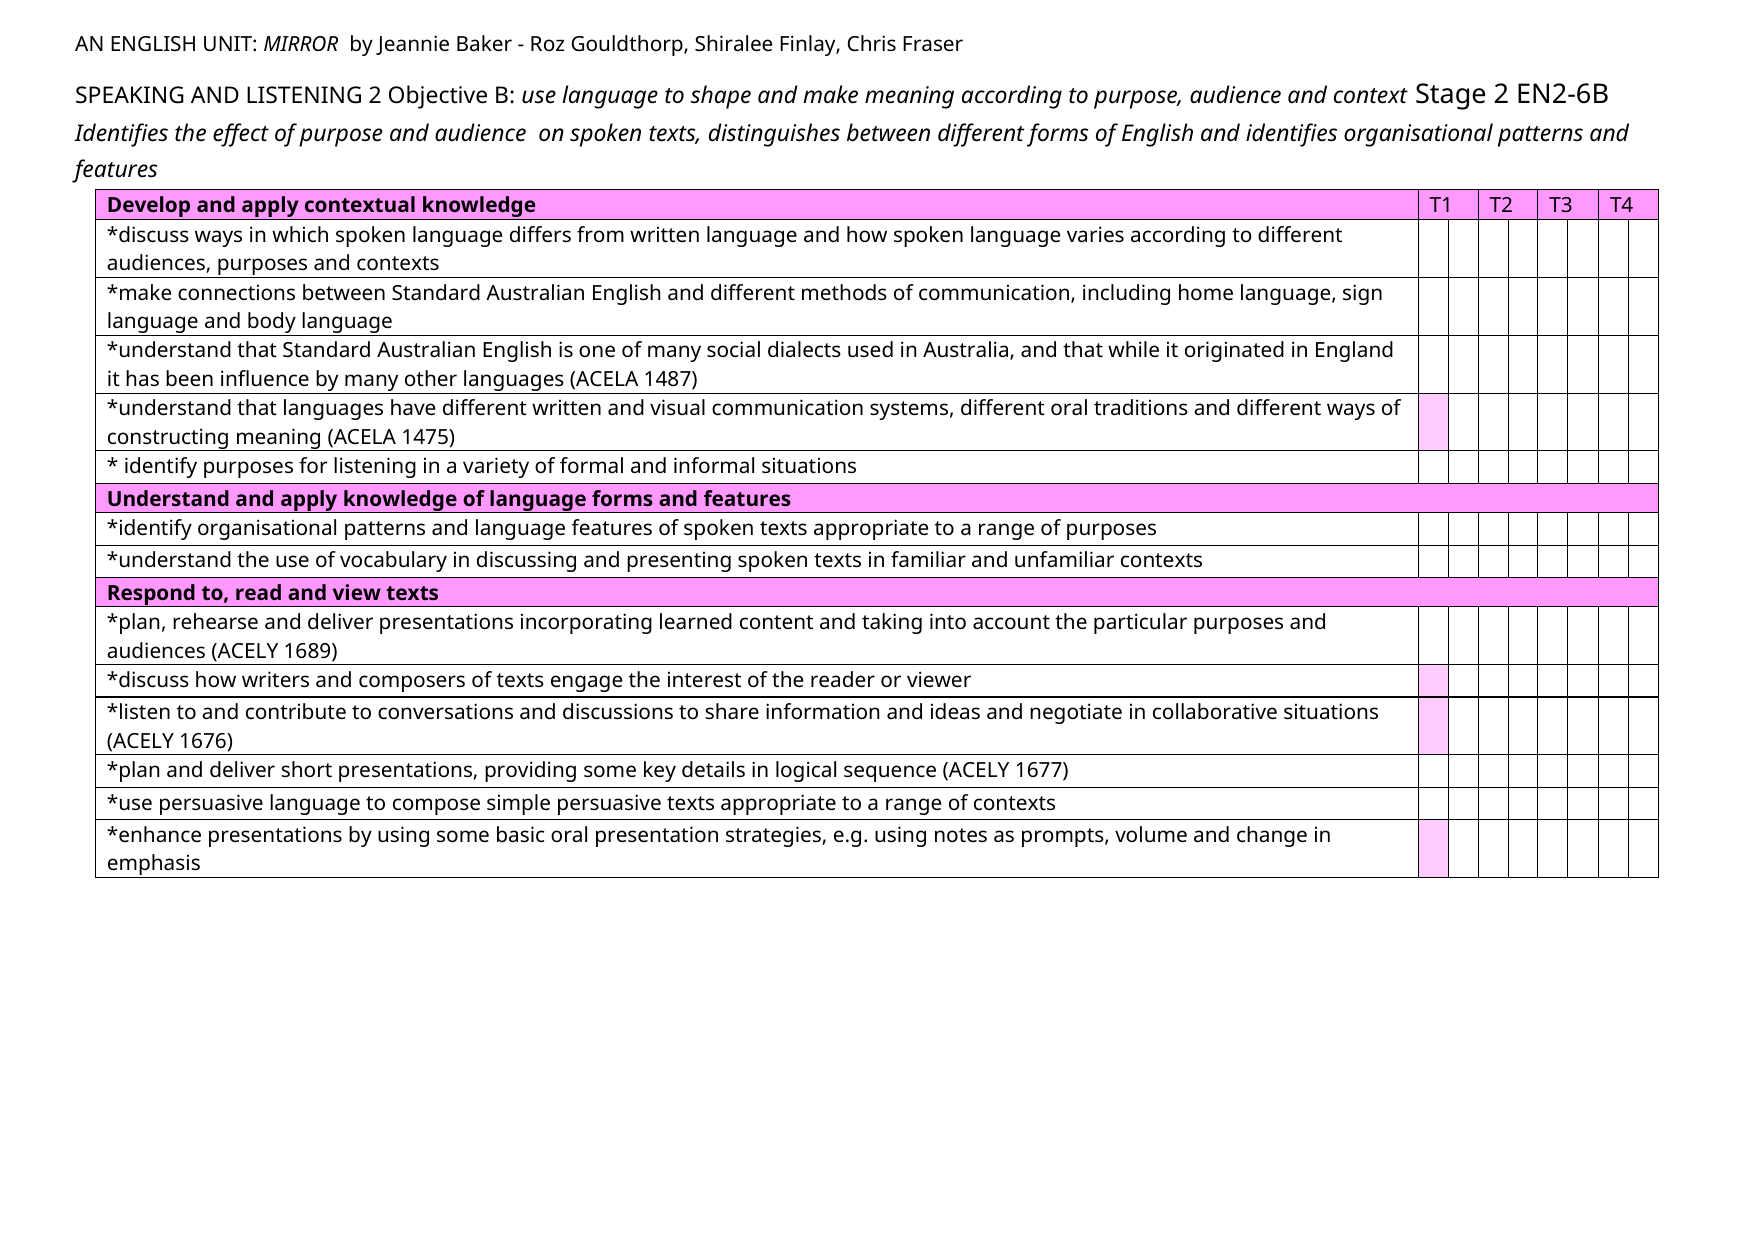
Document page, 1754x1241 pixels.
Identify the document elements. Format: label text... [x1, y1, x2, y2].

table_cell [1629, 513, 1658, 544]
table_cell [1449, 665, 1478, 696]
table_header T2 [1479, 190, 1537, 219]
table_cell [1479, 451, 1508, 483]
table_cell [1419, 336, 1448, 392]
table_cell [1479, 698, 1508, 754]
table_cell [1419, 820, 1448, 877]
table_cell [1568, 788, 1598, 819]
table_cell [1568, 451, 1598, 483]
text Identifies the effect of purpose and audience on spoken texts, distinguishes between different forms of English and identifies organisational patterns and features [75, 117, 1679, 184]
table_cell * identify purposes for listening in a variety of formal and informal situations [96, 451, 1418, 483]
table_cell [1599, 607, 1628, 664]
table_cell [1599, 788, 1628, 819]
table_cell [1568, 546, 1598, 577]
table_cell [1479, 513, 1508, 544]
table_cell [1509, 451, 1537, 483]
table_header Develop and apply contextual knowledge [96, 190, 1418, 219]
table_cell [1449, 451, 1478, 483]
table_cell [1568, 755, 1598, 787]
table_cell [1538, 513, 1567, 544]
table_cell [1538, 698, 1567, 754]
table_cell [1568, 278, 1598, 334]
table_cell [1479, 755, 1508, 787]
table_cell [1538, 394, 1567, 450]
table_cell [1599, 755, 1628, 787]
table_cell [1538, 451, 1567, 483]
table_cell *make connections between Standard Australian English and different methods of communication, including home language, sign language and body language [96, 278, 1418, 334]
table_cell *use persuasive language to compose simple persuasive texts appropriate to a range of contexts [96, 788, 1418, 819]
table_cell [1599, 820, 1628, 877]
table_cell [1419, 451, 1448, 483]
table_cell *understand that languages have different written and visual communication systems, different oral traditions and different ways of constructing meaning (ACELA 1475) [96, 394, 1418, 450]
table_cell [1629, 546, 1658, 577]
table_cell [1629, 820, 1658, 877]
table_cell [1599, 451, 1628, 483]
table_cell *identify organisational patterns and language features of spoken texts appropriate to a range of purposes [96, 513, 1418, 544]
table_cell [1509, 698, 1537, 754]
table_cell [1509, 665, 1537, 696]
table_header T3 [1538, 190, 1598, 219]
table_cell [1509, 336, 1537, 392]
table_cell *enhance presentations by using some basic oral presentation strategies, e.g. using notes as prompts, volume and change in emphasis [96, 820, 1418, 877]
table_cell [1449, 220, 1478, 277]
table_cell [1419, 546, 1448, 577]
table_cell *listen to and contribute to conversations and discussions to share information and ideas and negotiate in collaborative situations (ACELY 1676) [96, 698, 1418, 754]
table_cell [1599, 336, 1628, 392]
table_cell [1479, 820, 1508, 877]
table_cell [1629, 220, 1658, 277]
table_cell [1599, 220, 1628, 277]
table_cell [1419, 278, 1448, 334]
table_cell [1629, 278, 1658, 334]
table_cell [1449, 336, 1478, 392]
table_header T4 [1599, 190, 1658, 219]
text SPEAKING AND LISTENING 2 Objective B: use language to shape and make meaning according to purpose, audience and context Stage 2 EN2-6B [75, 75, 1679, 112]
table_cell [1479, 220, 1508, 277]
table_cell [1419, 607, 1448, 664]
table_cell [1449, 546, 1478, 577]
table_cell [1599, 546, 1628, 577]
table_cell *discuss ways in which spoken language differs from written language and how spoken language varies according to different audiences, purposes and contexts [96, 220, 1418, 277]
table_cell [1599, 278, 1628, 334]
table_cell [1538, 607, 1567, 664]
table_cell [1509, 607, 1537, 664]
table_cell [1538, 665, 1567, 696]
table_cell *plan, rehearse and deliver presentations incorporating learned content and taking into account the particular purposes and audiences (ACELY 1689) [96, 607, 1418, 664]
table_cell [1419, 665, 1448, 696]
table_cell [1629, 665, 1658, 696]
table_cell [1509, 788, 1537, 819]
table_cell [1629, 394, 1658, 450]
table_cell [1568, 607, 1598, 664]
table_cell [1568, 336, 1598, 392]
table_cell [1479, 394, 1508, 450]
table_cell [1599, 513, 1628, 544]
table_cell *plan and deliver short presentations, providing some key details in logical sequence (ACELY 1677) [96, 755, 1418, 787]
table_cell [1449, 788, 1478, 819]
table_cell [1419, 394, 1448, 450]
table_cell [1538, 278, 1567, 334]
table_cell [1538, 336, 1567, 392]
table_cell [1479, 607, 1508, 664]
table_cell [1538, 220, 1567, 277]
table_cell [1449, 513, 1478, 544]
table_cell [1538, 820, 1567, 877]
table_cell [1449, 607, 1478, 664]
table_cell [1449, 698, 1478, 754]
table_cell [1479, 278, 1508, 334]
table_cell [1509, 820, 1537, 877]
table_cell *understand that Standard Australian English is one of many social dialects used in Australia, and that while it originated in England it has been influence by many other languages (ACELA 1487) [96, 336, 1418, 392]
table_cell *discuss how writers and composers of texts engage the interest of the reader or viewer [96, 665, 1418, 696]
table_cell [1479, 665, 1508, 696]
table_cell [1449, 278, 1478, 334]
table_cell [1629, 451, 1658, 483]
table_cell [1509, 278, 1537, 334]
table_cell [1419, 698, 1448, 754]
table_cell [1449, 755, 1478, 787]
table_cell [1509, 220, 1537, 277]
table_cell [1568, 665, 1598, 696]
table_cell [1509, 513, 1537, 544]
table_cell [1599, 665, 1628, 696]
table_cell [1419, 788, 1448, 819]
table_cell [1419, 513, 1448, 544]
table_cell [1629, 788, 1658, 819]
table_cell [1509, 546, 1537, 577]
table_cell Understand and apply knowledge of language forms and features [96, 484, 1658, 512]
table_cell [1599, 698, 1628, 754]
table_header T1 [1419, 190, 1478, 219]
table_cell [1419, 220, 1448, 277]
table_cell [1599, 394, 1628, 450]
table_cell [1629, 698, 1658, 754]
table_cell [1538, 788, 1567, 819]
table_cell [1568, 394, 1598, 450]
table_cell [1568, 820, 1598, 877]
table_cell [1479, 336, 1508, 392]
table_cell [1568, 698, 1598, 754]
table_cell [1419, 755, 1448, 787]
table_cell [1479, 788, 1508, 819]
table_cell [1568, 513, 1598, 544]
table_cell [1449, 394, 1478, 450]
table_cell [1629, 755, 1658, 787]
table_cell Respond to, read and view texts [96, 578, 1658, 606]
table_cell [1629, 336, 1658, 392]
table_cell [1568, 220, 1598, 277]
table_cell [1509, 755, 1537, 787]
table_cell [1509, 394, 1537, 450]
table_cell [1629, 607, 1658, 664]
table_cell [1538, 755, 1567, 787]
table_cell [1538, 546, 1567, 577]
table_cell *understand the use of vocabulary in discussing and presenting spoken texts in familiar and unfamiliar contexts [96, 546, 1418, 577]
table_cell [1449, 820, 1478, 877]
table_cell [1479, 546, 1508, 577]
